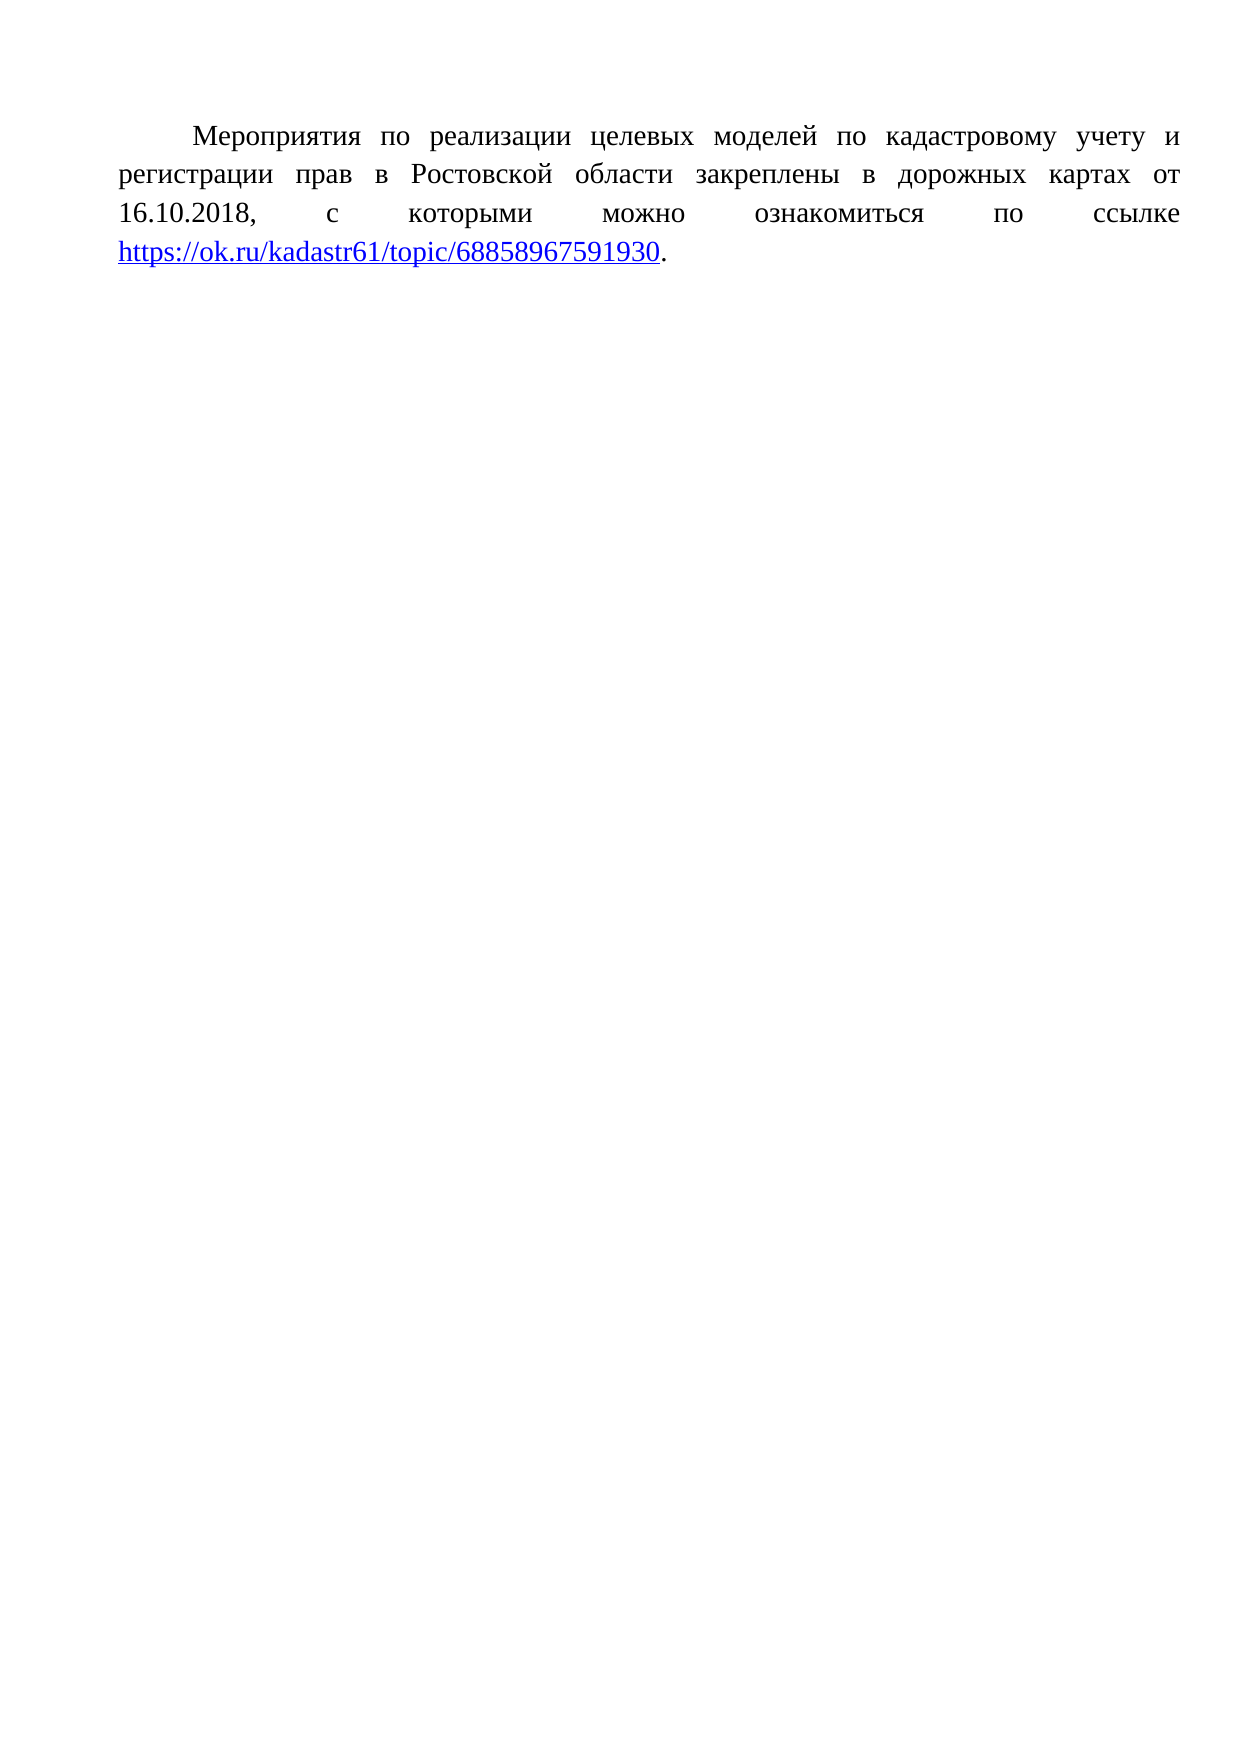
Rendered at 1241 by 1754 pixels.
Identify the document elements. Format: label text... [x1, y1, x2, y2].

list Мероприятия по реализации целевых моделей по кадастровому учету и регистрации прав в Ростовской области закреплены в дорожных картах от 16.10.2018, с которыми можно ознакомиться по ссылке https://ok.ru/kadastr61/topic/68858967591930. [118, 118, 1181, 267]
